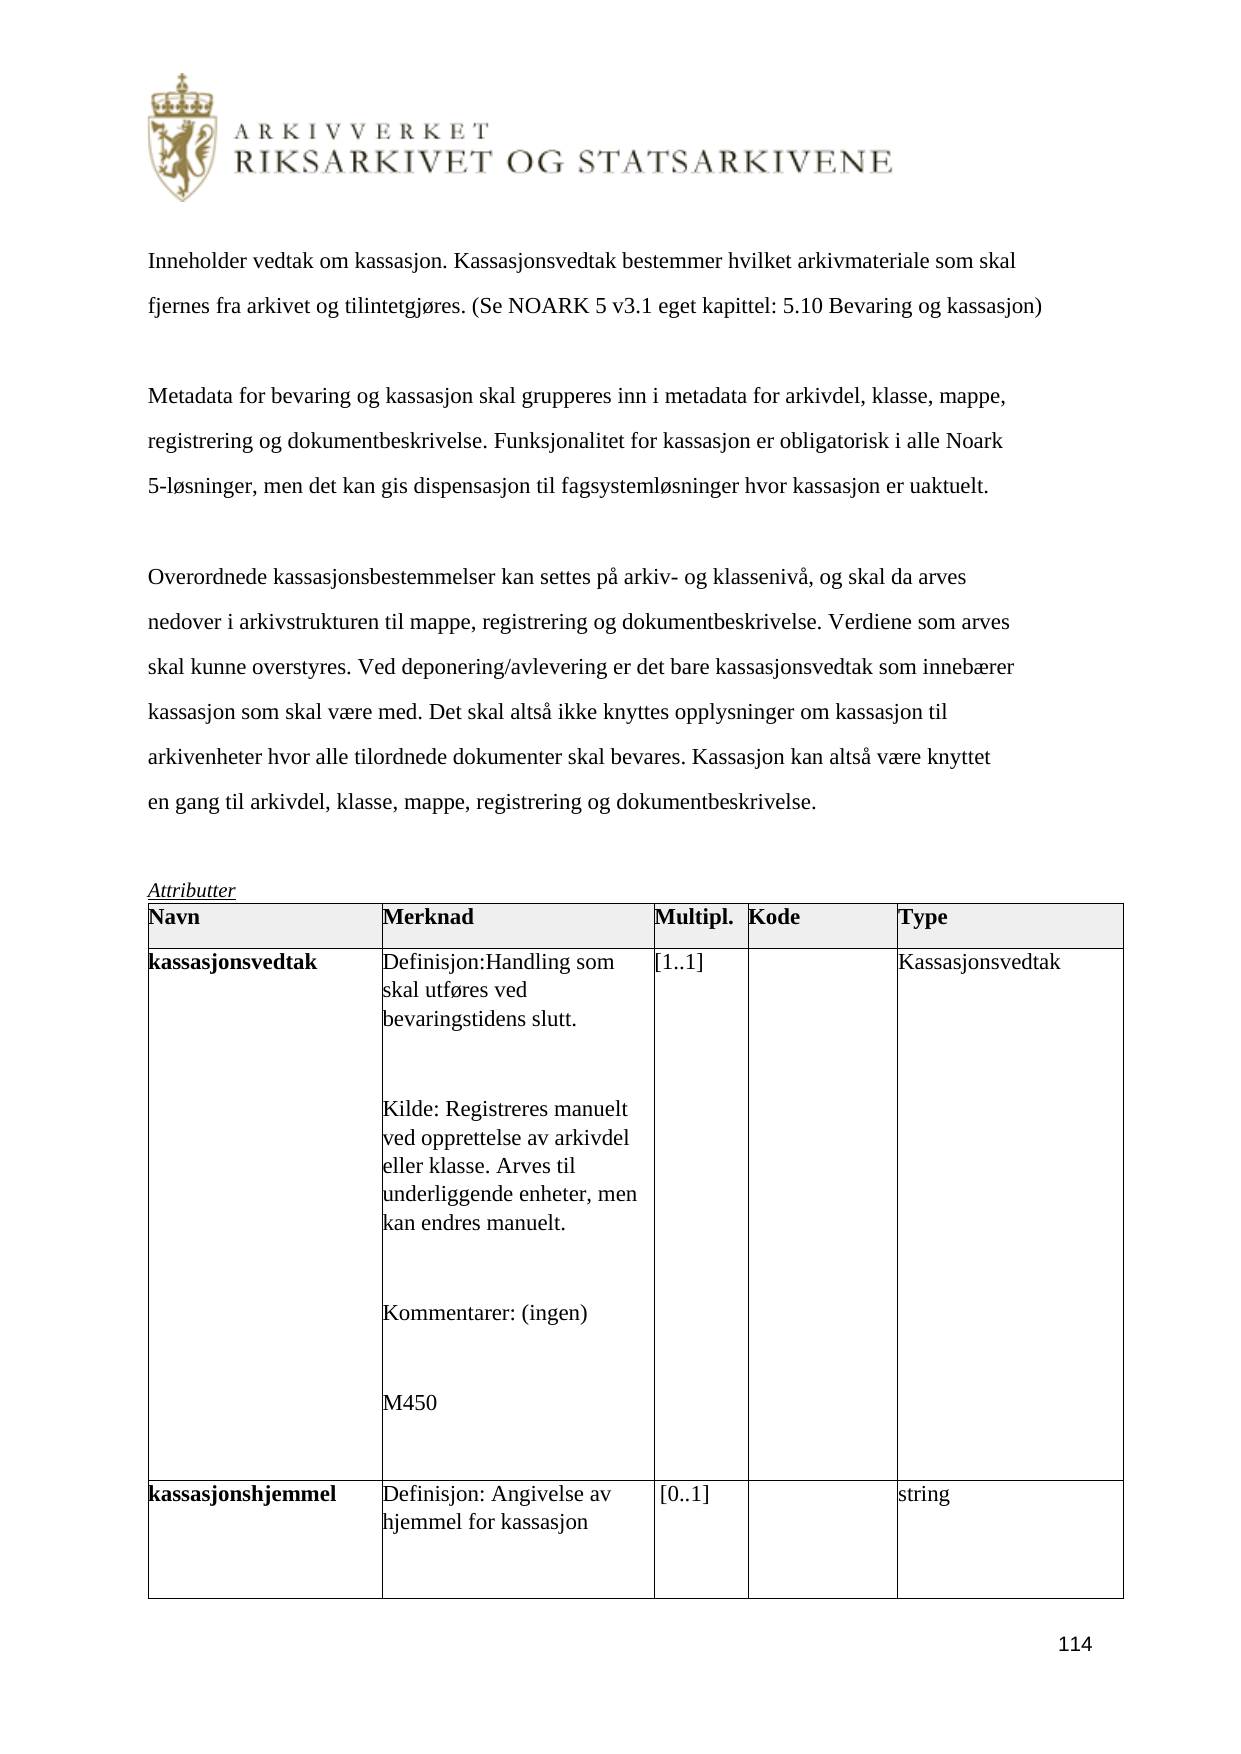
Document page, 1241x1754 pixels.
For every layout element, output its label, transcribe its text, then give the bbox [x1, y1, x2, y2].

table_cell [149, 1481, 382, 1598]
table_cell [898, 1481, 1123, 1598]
text Metadata for bevaring og kassasjon skal grupperes inn i metadata for arkivdel, klasse, mappe, [148, 382, 1093, 409]
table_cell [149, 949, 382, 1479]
text kassasjon som skal være med. Det skal altså ikke knyttes opplysninger om kassasjon til [148, 698, 1093, 724]
text Overordnede kassasjonsbestemmelser kan settes på arkiv- og klassenivå, og skal da arves [148, 563, 1093, 589]
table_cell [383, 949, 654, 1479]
text 5-løsninger, men det kan gis dispensasjon til fagsystemløsninger hvor kassasjon er uaktuelt. [148, 472, 1093, 499]
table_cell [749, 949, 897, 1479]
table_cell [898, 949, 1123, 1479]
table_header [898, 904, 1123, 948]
list Attributter [148, 878, 1093, 902]
text fjernes fra arkivet og tilintetgjøres. (Se NOARK 5 v3.1 eget kapittel: 5.10 Bevaring og kassasjon) [148, 292, 1093, 318]
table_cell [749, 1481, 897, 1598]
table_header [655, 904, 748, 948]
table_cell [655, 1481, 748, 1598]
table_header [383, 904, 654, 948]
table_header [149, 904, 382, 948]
picture [147, 73, 900, 202]
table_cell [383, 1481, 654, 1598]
text nedover i arkivstrukturen til mappe, registrering og dokumentbeskrivelse. Verdiene som arves [148, 608, 1093, 634]
text arkivenheter hvor alle tilordnede dokumenter skal bevares. Kassasjon kan altså være knyttet [148, 743, 1093, 769]
text skal kunne overstyres. Ved deponering/avlevering er det bare kassasjonsvedtak som innebærer [148, 653, 1093, 679]
text registrering og dokumentbeskrivelse. Funksjonalitet for kassasjon er obligatorisk i alle Noark [148, 427, 1093, 454]
text en gang til arkivdel, klasse, mappe, registrering og dokumentbeskrivelse. [148, 788, 1093, 814]
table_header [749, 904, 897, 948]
text Inneholder vedtak om kassasjon. Kassasjonsvedtak bestemmer hvilket arkivmateriale som skal [148, 247, 1093, 273]
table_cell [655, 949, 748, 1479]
